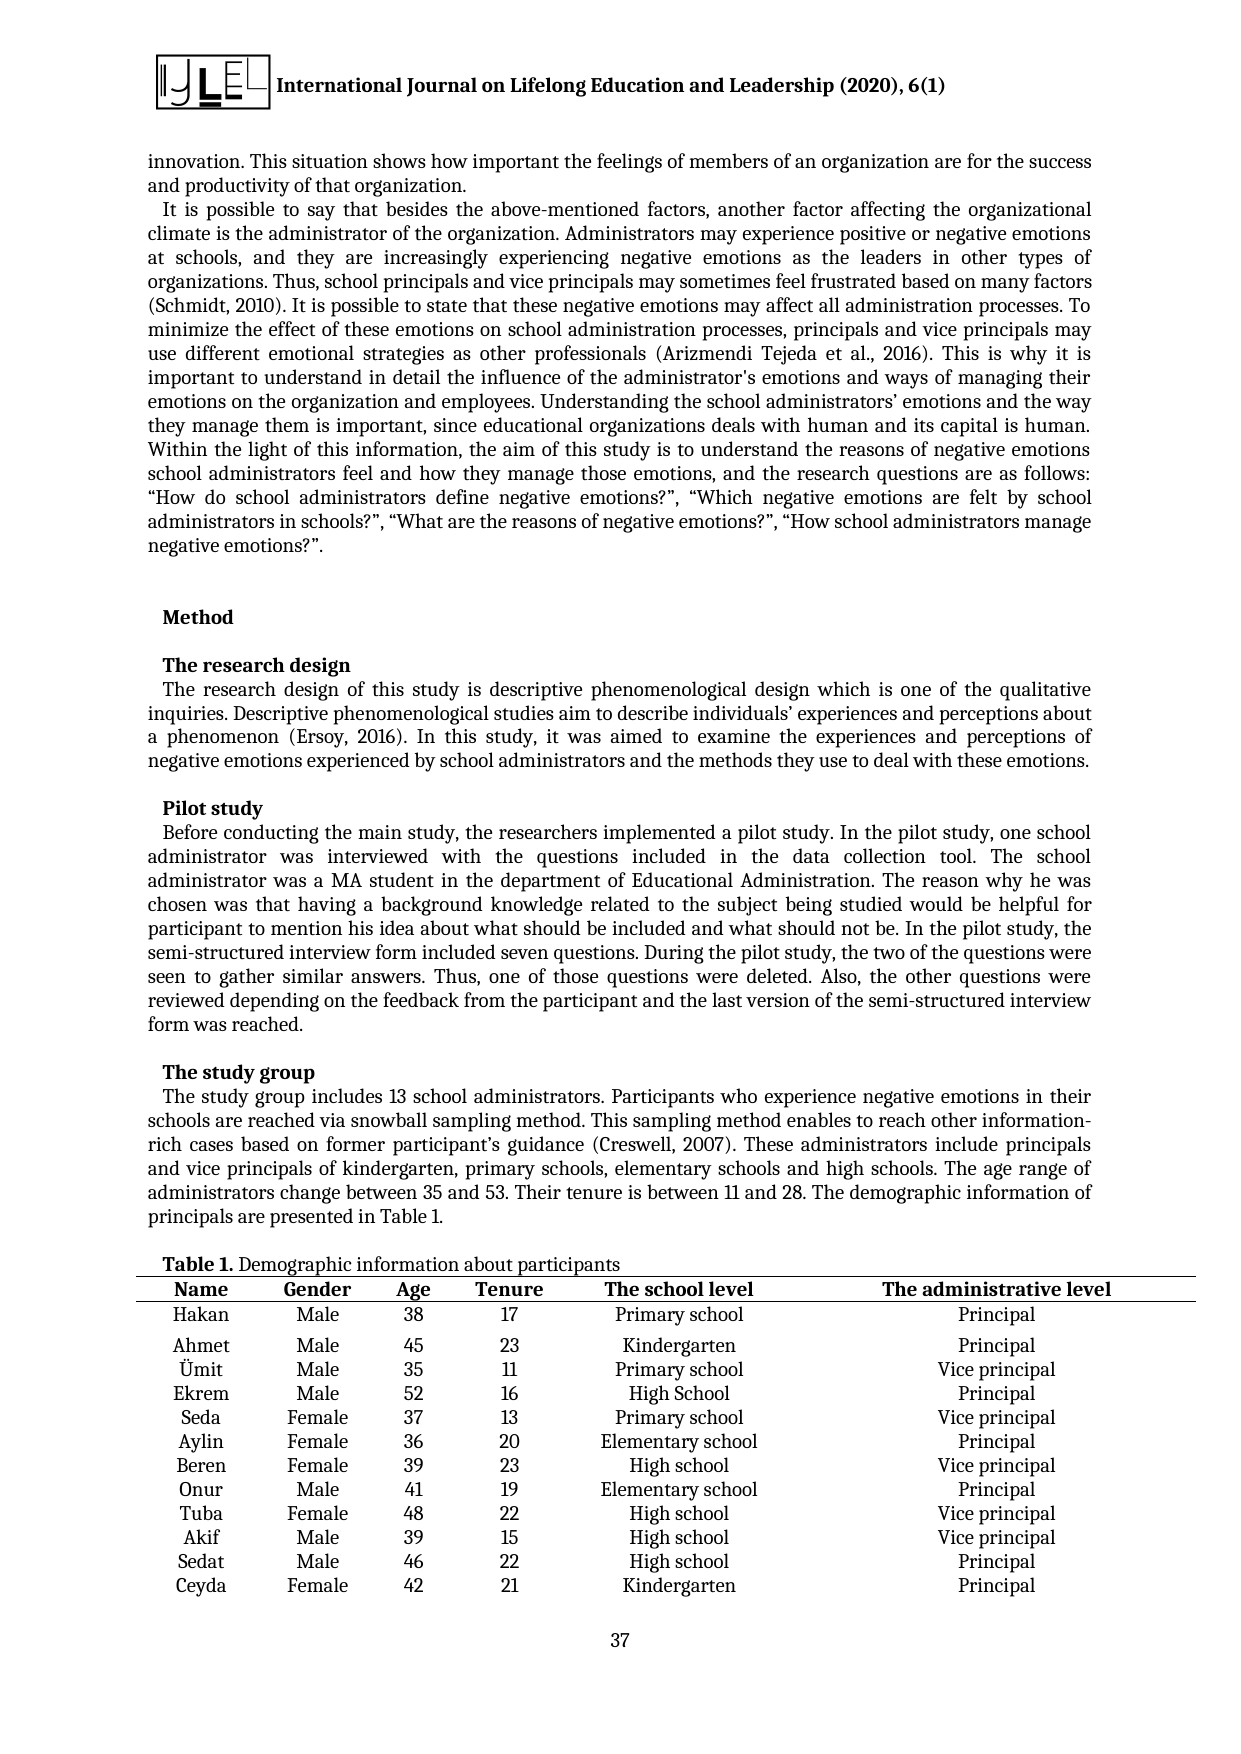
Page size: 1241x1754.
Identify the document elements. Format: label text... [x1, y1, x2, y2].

table_cell Akif [136, 1525, 266, 1549]
table_cell High school [561, 1549, 797, 1573]
table_cell 17 [458, 1302, 561, 1334]
table_cell Primary school [561, 1358, 797, 1382]
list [148, 150, 1093, 198]
list Pilot study [148, 797, 1093, 821]
table_cell 22 [458, 1501, 561, 1525]
table_cell Male [266, 1525, 369, 1549]
table_cell Female [266, 1501, 369, 1525]
table_cell Elementary school [561, 1430, 797, 1453]
table_cell 52 [369, 1382, 458, 1406]
table_cell 16 [458, 1382, 561, 1406]
table_cell Principal [797, 1573, 1196, 1597]
table_cell 38 [369, 1302, 458, 1334]
table_cell Ceyda [136, 1573, 266, 1597]
list The study group includes 13 school administrators. Participants who experience negative emotions in their schools are reached via snowball sampling method. This sampling method enables to reach other information-rich cases based on former participant’s guidance (Creswell, 2007). These administrators include principals and vice principals of kindergarten, primary schools, elementary schools and high schools. The age range of administrators change between 35 and 53. Their tenure is between 11 and 28. The demographic information of principals are presented in Table 1. [148, 1084, 1093, 1228]
table_cell Elementary school [561, 1478, 797, 1501]
table_header Name [136, 1277, 266, 1301]
table_cell Beren [136, 1454, 266, 1477]
table_cell 23 [458, 1334, 561, 1358]
table_header The school level [561, 1277, 797, 1301]
table_cell High School [561, 1382, 797, 1406]
table_cell 21 [458, 1573, 561, 1597]
table_cell 45 [369, 1334, 458, 1358]
table_cell Kindergarten [561, 1334, 797, 1358]
table_cell Male [266, 1382, 369, 1406]
table_cell Vice principal [797, 1525, 1196, 1549]
table_cell High school [561, 1525, 797, 1549]
table_cell Vice principal [797, 1501, 1196, 1525]
table_cell Principal [797, 1430, 1196, 1453]
table_cell Kindergarten [561, 1573, 797, 1597]
table_cell Principal [797, 1334, 1196, 1358]
table_cell Primary school [561, 1302, 797, 1334]
table_cell 19 [458, 1478, 561, 1501]
table_cell Tuba [136, 1501, 266, 1525]
table_cell Hakan [136, 1302, 266, 1334]
list Table 1. Demographic information about participants [148, 1252, 1093, 1276]
table_cell 46 [369, 1549, 458, 1573]
table_cell Female [266, 1454, 369, 1477]
table_cell Principal [797, 1382, 1196, 1406]
table_cell Ekrem [136, 1382, 266, 1406]
table_cell Female [266, 1573, 369, 1597]
table_cell 37 [369, 1406, 458, 1429]
table_cell 11 [458, 1358, 561, 1382]
table_cell 13 [458, 1406, 561, 1429]
table_header Age [369, 1277, 458, 1301]
list Method [148, 605, 1093, 629]
table_cell Male [266, 1334, 369, 1358]
table_cell 23 [458, 1454, 561, 1477]
table_cell High school [561, 1501, 797, 1525]
table_cell High school [561, 1454, 797, 1477]
table_cell Vice principal [797, 1406, 1196, 1429]
table_cell Onur [136, 1478, 266, 1501]
picture [148, 53, 273, 113]
table_cell Vice principal [797, 1358, 1196, 1382]
table_cell 36 [369, 1430, 458, 1453]
table_cell Principal [797, 1302, 1196, 1334]
table_cell Male [266, 1358, 369, 1382]
table_cell 48 [369, 1501, 458, 1525]
table_header The administrative level [797, 1277, 1196, 1301]
table_cell 39 [369, 1525, 458, 1549]
list The research design of this study is descriptive phenomenological design which is one of the qualitative inquiries. Descriptive phenomenological studies aim to describe individuals’ experiences and perceptions about a phenomenon (Ersoy, 2016). In this study, it was aimed to examine the experiences and perceptions of negative emotions experienced by school administrators and the methods they use to deal with these emotions. [148, 677, 1093, 773]
table_cell Ümit [136, 1358, 266, 1382]
list It is possible to say that besides the above-mentioned factors, another factor affecting the organizational climate is the administrator of the organization. Administrators may experience positive or negative emotions at schools, and they are increasingly experiencing negative emotions as the leaders in other types of organizations. Thus, school principals and vice principals may sometimes feel frustrated based on many factors (Schmidt, 2010). It is possible to state that these negative emotions may affect all administration processes. To minimize the effect of these emotions on school administration processes, principals and vice principals may use different emotional strategies as other professionals (Arizmendi Tejeda et al., 2016). This is why it is important to understand in detail the influence of the administrator's emotions and ways of managing their emotions on the organization and employees. Understanding the school administrators’ emotions and the way they manage them is important, since educational organizations deals with human and its capital is human. Within the light of this information, the aim of this study is to understand the reasons of negative emotions school administrators feel and how they manage those emotions, and the research questions are as follows: “How do school administrators define negative emotions?”, “Which negative emotions are felt by school administrators in schools?”, “What are the reasons of negative emotions?”, “How school administrators manage negative emotions?”. [148, 198, 1093, 557]
table_cell 42 [369, 1573, 458, 1597]
table_cell Male [266, 1549, 369, 1573]
list The research design [148, 653, 1093, 677]
table_header Tenure [458, 1277, 561, 1301]
table_cell Ahmet [136, 1334, 266, 1358]
table_cell 35 [369, 1358, 458, 1382]
table_cell 22 [458, 1549, 561, 1573]
table_cell Male [266, 1302, 369, 1334]
table_cell Seda [136, 1406, 266, 1429]
table_cell 15 [458, 1525, 561, 1549]
table_cell Primary school [561, 1406, 797, 1429]
table_cell Male [266, 1478, 369, 1501]
table_cell 20 [458, 1430, 561, 1453]
table_header Gender [266, 1277, 369, 1301]
list The study group [148, 1061, 1093, 1084]
table_cell 39 [369, 1454, 458, 1477]
list Before conducting the main study, the researchers implemented a pilot study. In the pilot study, one school administrator was interviewed with the questions included in the data collection tool. The school administrator was a MA student in the department of Educational Administration. The reason why he was chosen was that having a background knowledge related to the subject being studied would be helpful for participant to mention his idea about what should be included and what should not be. In the pilot study, the semi-structured interview form included seven questions. During the pilot study, the two of the questions were seen to gather similar answers. Thus, one of those questions were deleted. Also, the other questions were reviewed depending on the feedback from the participant and the last version of the semi-structured interview form was reached. [148, 821, 1093, 1037]
table_cell Sedat [136, 1549, 266, 1573]
table_cell 41 [369, 1478, 458, 1501]
table_cell Aylin [136, 1430, 266, 1453]
table_cell Principal [797, 1549, 1196, 1573]
table_cell Female [266, 1430, 369, 1453]
table_cell Female [266, 1406, 369, 1429]
table_cell Principal [797, 1478, 1196, 1501]
table_cell Vice principal [797, 1454, 1196, 1477]
